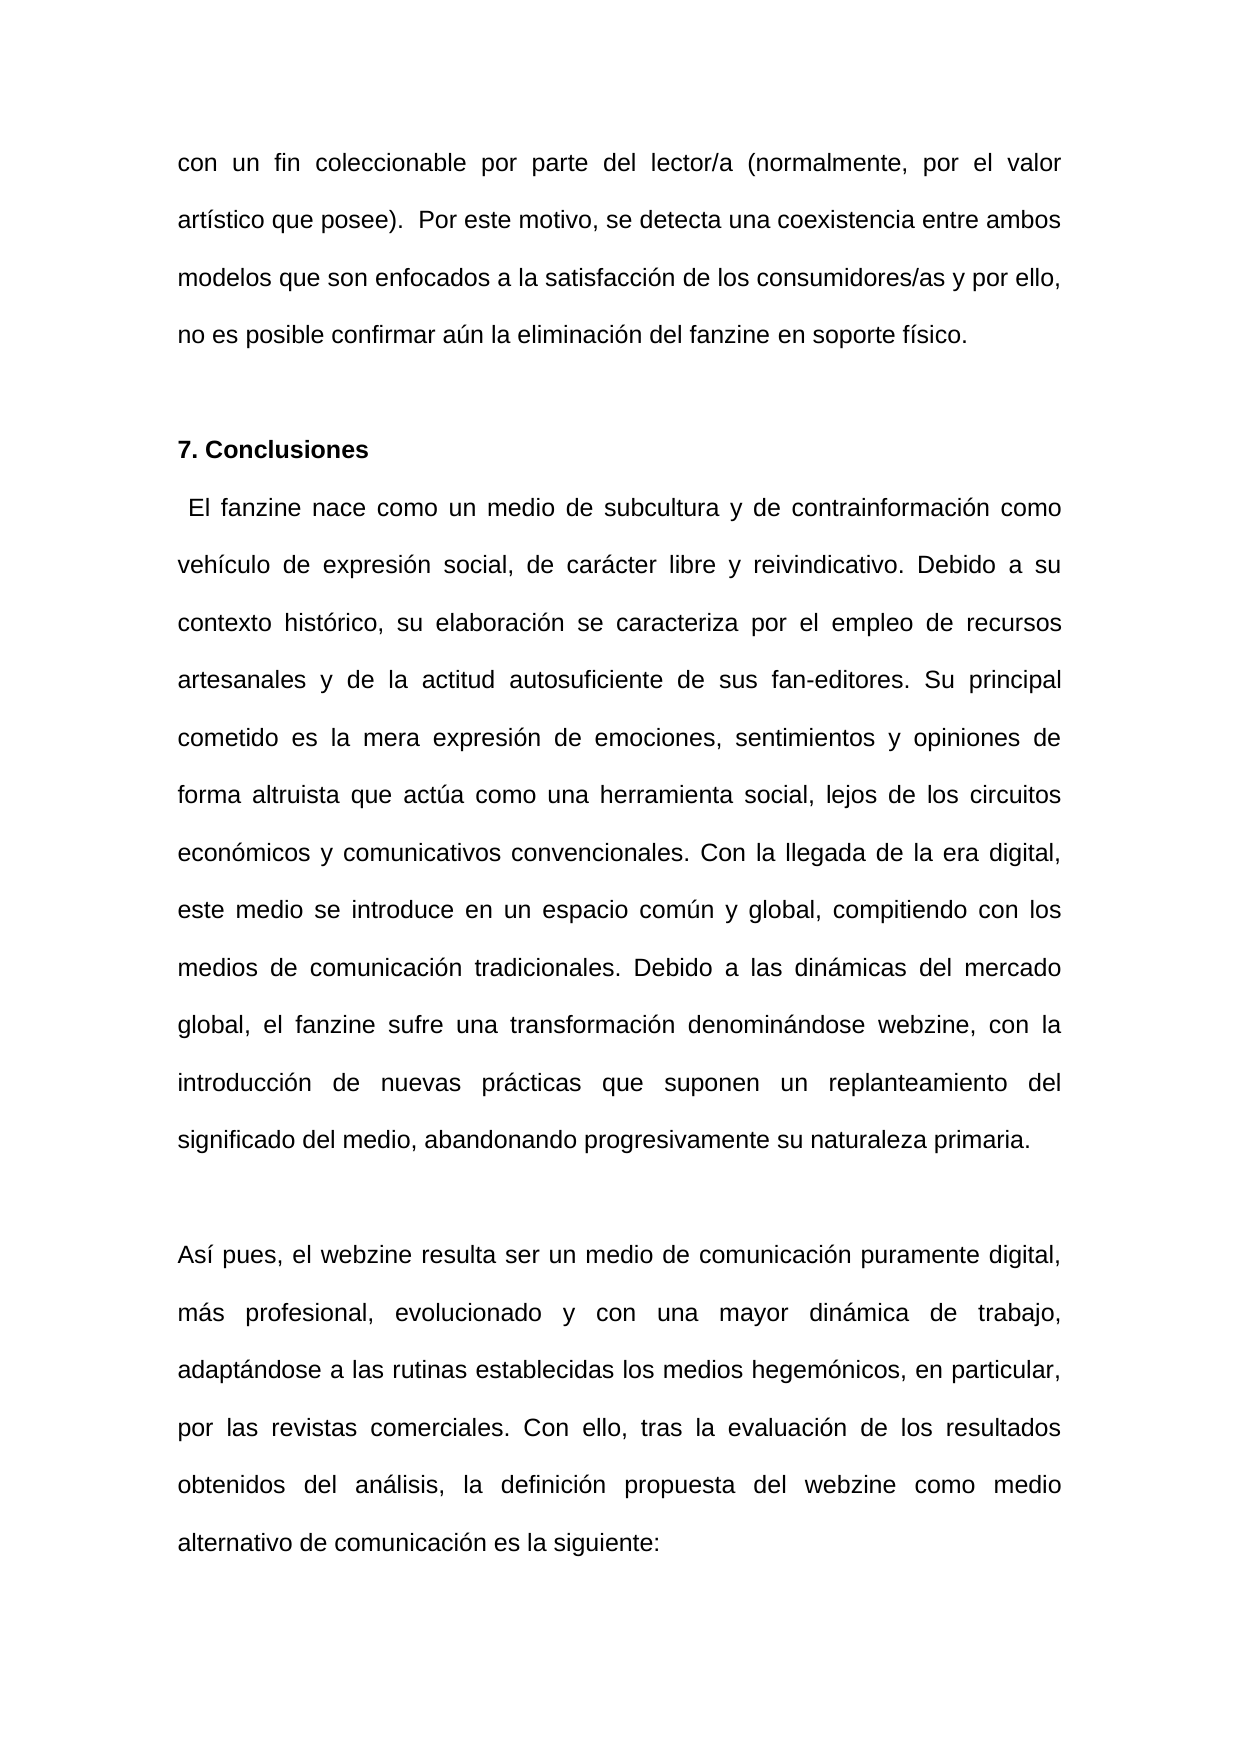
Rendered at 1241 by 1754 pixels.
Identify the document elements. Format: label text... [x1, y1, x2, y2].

text El fanzine nace como un medio de subcultura y de contrainformación como vehículo de expresión social, de carácter libre y reivindicativo. Debido a su contexto histórico, su elaboración se caracteriza por el empleo de recursos artesanales y de la actitud autosuficiente de sus fan-editores. Su principal cometido es la mera expresión de emociones, sentimientos y opiniones de forma altruista que actúa como una herramienta social, lejos de los circuitos económicos y comunicativos convencionales. Con la llegada de la era digital, este medio se introduce en un espacio común y global, compitiendo con los medios de comunicación tradicionales. Debido a las dinámicas del mercado global, el fanzine sufre una transformación denominándose webzine, con la introducción de nuevas prácticas que suponen un replanteamiento del significado del medio, abandonando progresivamente su naturaleza primaria. [177, 493, 1063, 1154]
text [177, 148, 1063, 349]
text 7. Conclusiones [177, 435, 1063, 464]
text Así pues, el webzine resulta ser un medio de comunicación puramente digital, más profesional, evolucionado y con una mayor dinámica de trabajo, adaptándose a las rutinas establecidas los medios hegemónicos, en particular, por las revistas comerciales. Con ello, tras la evaluación de los resultados obtenidos del análisis, la definición propuesta del webzine como medio alternativo de comunicación es la siguiente: [177, 1240, 1063, 1556]
